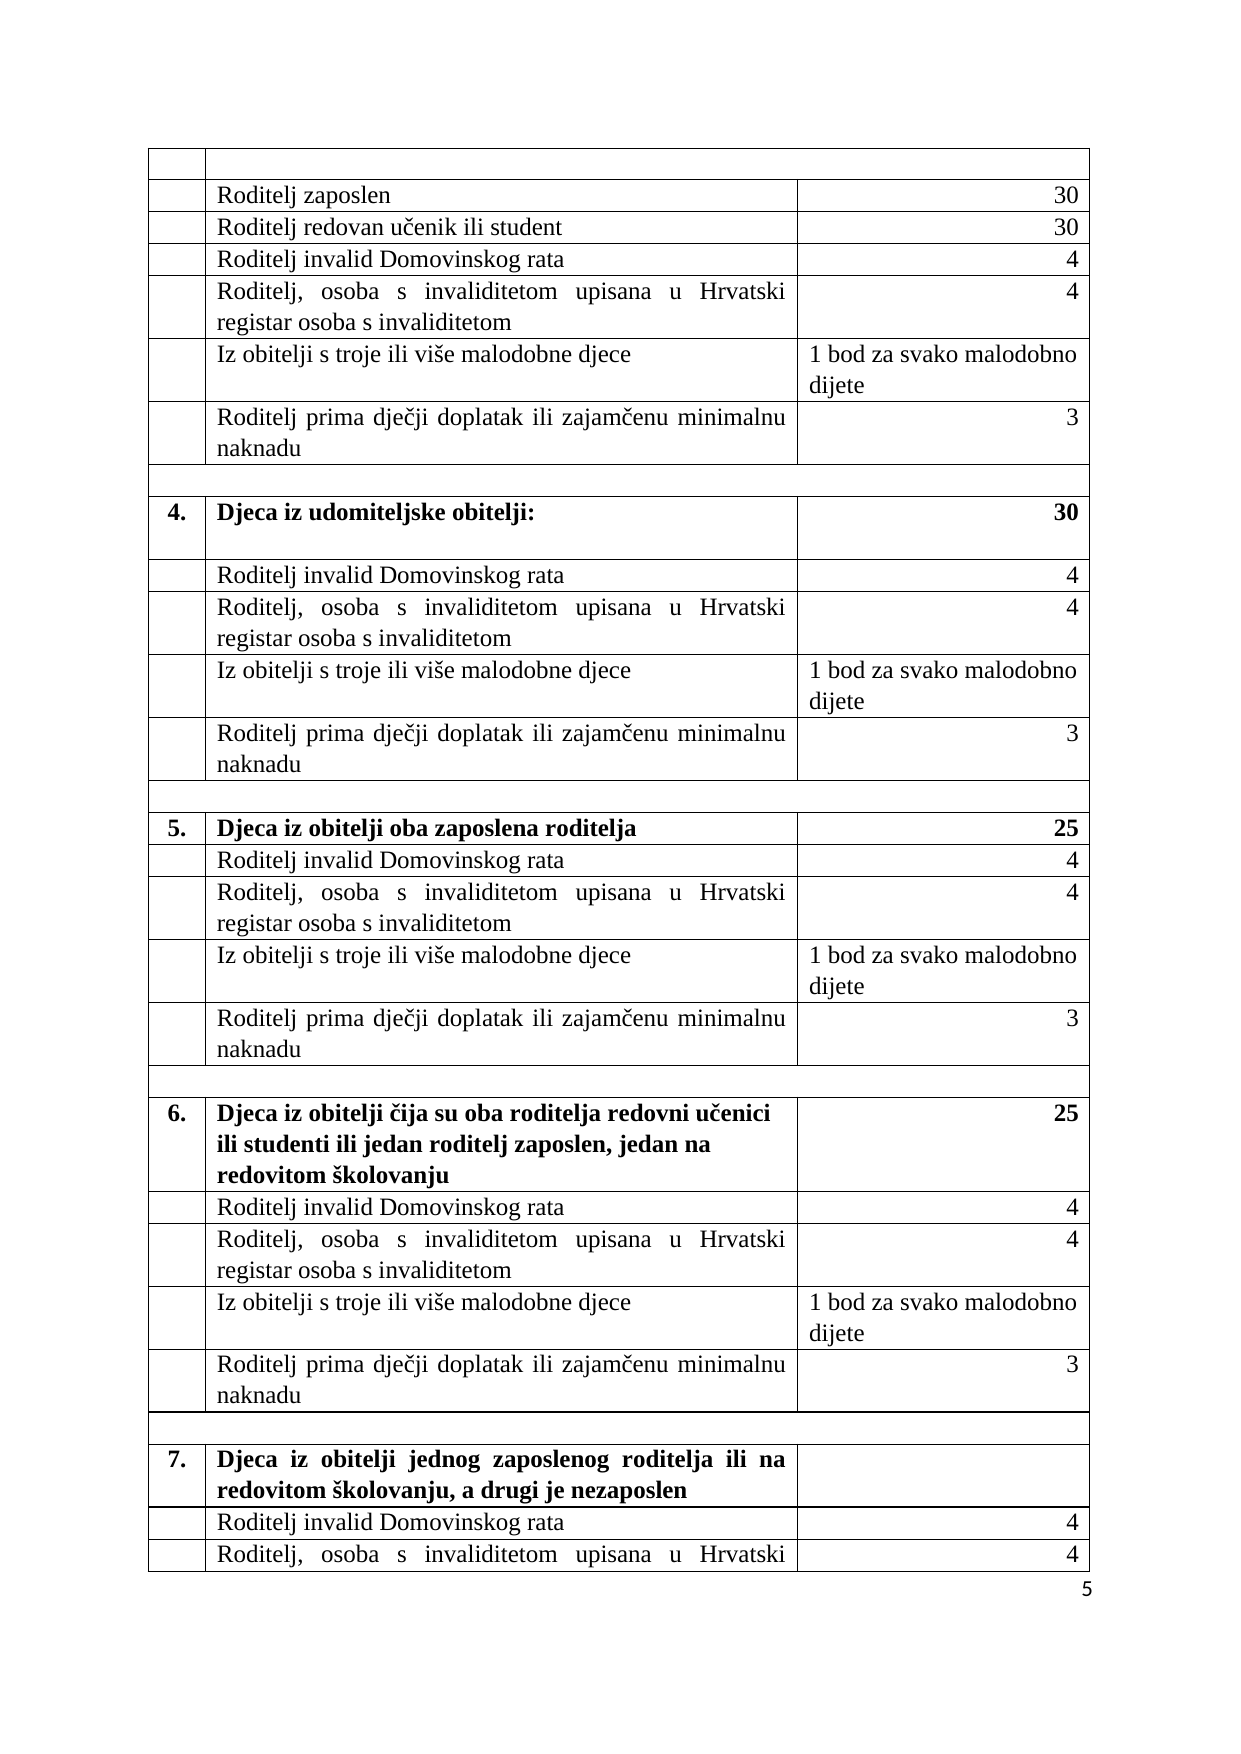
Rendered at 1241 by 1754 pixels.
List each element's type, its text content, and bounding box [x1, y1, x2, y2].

table_cell [798, 1445, 1089, 1506]
table_cell [149, 592, 205, 654]
table_cell Roditelj, osoba s invaliditetom upisana u Hrvatski registar osoba s invaliditetom [206, 592, 797, 654]
table_cell [149, 1066, 1089, 1097]
table_cell 1 bod za svako malodobno dijete [798, 1287, 1089, 1348]
table_cell 30 [798, 212, 1089, 243]
table_cell Roditelj, osoba s invaliditetom upisana u Hrvatski registar osoba s invaliditetom [206, 1224, 797, 1286]
table_cell Roditelj invalid Domovinskog rata [206, 1508, 797, 1538]
table_cell 3 [798, 718, 1089, 780]
table_cell Roditelj, osoba s invaliditetom upisana u Hrvatski registar osoba s invaliditetom [206, 877, 797, 939]
table_cell [149, 276, 205, 338]
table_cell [206, 149, 1089, 179]
table_cell [149, 402, 205, 464]
table_cell [149, 781, 1089, 812]
table_cell Roditelj, osoba s invaliditetom upisana u Hrvatski registar osoba s invaliditetom [206, 276, 797, 338]
table_cell Roditelj redovan učenik ili student [206, 212, 797, 243]
table_cell [149, 1192, 205, 1223]
table_cell [149, 1350, 205, 1411]
table_cell 7. [149, 1445, 205, 1506]
table_cell [149, 465, 1089, 496]
table_cell Djeca iz obitelji čija su oba roditelja redovni učenici ili studenti ili jedan roditelj zaposlen, jedan na redovitom školovanju [206, 1098, 797, 1191]
table_cell [149, 244, 205, 275]
table_cell [149, 1287, 205, 1348]
table_cell 3 [798, 1350, 1089, 1411]
table_cell Djeca iz obitelji jednog zaposlenog roditelja ili na redovitom školovanju, a drugi je nezaposlen [206, 1445, 797, 1506]
table_cell 1 bod za svako malodobno dijete [798, 339, 1089, 401]
table_cell Iz obitelji s troje ili više malodobne djece [206, 655, 797, 717]
table_cell [149, 845, 205, 876]
table_cell Iz obitelji s troje ili više malodobne djece [206, 940, 797, 1002]
table_cell [149, 655, 205, 717]
table_cell 4 [798, 877, 1089, 939]
table_cell [149, 180, 205, 211]
table_cell 4 [798, 1508, 1089, 1538]
table_cell Roditelj zaposlen [206, 180, 797, 211]
table_cell Roditelj prima dječji doplatak ili zajamčenu minimalnu naknadu [206, 718, 797, 780]
table_cell 4 [798, 1224, 1089, 1286]
table_cell 1 bod za svako malodobno dijete [798, 940, 1089, 1002]
table_cell [149, 1224, 205, 1286]
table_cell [206, 1540, 797, 1571]
table_cell Roditelj invalid Domovinskog rata [206, 1192, 797, 1223]
table_cell 4 [798, 244, 1089, 275]
table_cell Roditelj invalid Domovinskog rata [206, 560, 797, 591]
table_cell Roditelj invalid Domovinskog rata [206, 845, 797, 876]
table_cell [149, 1003, 205, 1064]
table_cell [149, 1540, 205, 1571]
table_cell 4 [798, 1540, 1089, 1571]
table_cell Roditelj invalid Domovinskog rata [206, 244, 797, 275]
table_cell Iz obitelji s troje ili više malodobne djece [206, 339, 797, 401]
table_cell [149, 212, 205, 243]
table_cell [149, 339, 205, 401]
table_cell Djeca iz udomiteljske obitelji: [206, 497, 797, 559]
table_cell [149, 560, 205, 591]
table_cell 25 [798, 813, 1089, 844]
table_cell 25 [798, 1098, 1089, 1191]
table_cell 4 [798, 592, 1089, 654]
table_cell 3 [798, 1003, 1089, 1064]
table_cell Roditelj prima dječji doplatak ili zajamčenu minimalnu naknadu [206, 1003, 797, 1064]
table_cell Roditelj prima dječji doplatak ili zajamčenu minimalnu naknadu [206, 1350, 797, 1411]
table_cell 4 [798, 1192, 1089, 1223]
table_cell 4 [798, 845, 1089, 876]
table_cell Djeca iz obitelji oba zaposlena roditelja [206, 813, 797, 844]
table_cell Roditelj prima dječji doplatak ili zajamčenu minimalnu naknadu [206, 402, 797, 464]
table_cell 4 [798, 560, 1089, 591]
table_cell Iz obitelji s troje ili više malodobne djece [206, 1287, 797, 1348]
table_cell [149, 1508, 205, 1538]
table_cell 30 [798, 180, 1089, 211]
table_cell [149, 718, 205, 780]
table_cell 1 bod za svako malodobno dijete [798, 655, 1089, 717]
table_cell 4 [798, 276, 1089, 338]
table_cell [149, 940, 205, 1002]
table_cell [149, 1413, 1089, 1443]
table_cell 4. [149, 497, 205, 559]
table_cell 3 [798, 402, 1089, 464]
table_cell [149, 877, 205, 939]
table_cell 5. [149, 813, 205, 844]
table_cell 3. [149, 149, 205, 179]
table_cell 6. [149, 1098, 205, 1191]
table_cell 30 [798, 497, 1089, 559]
